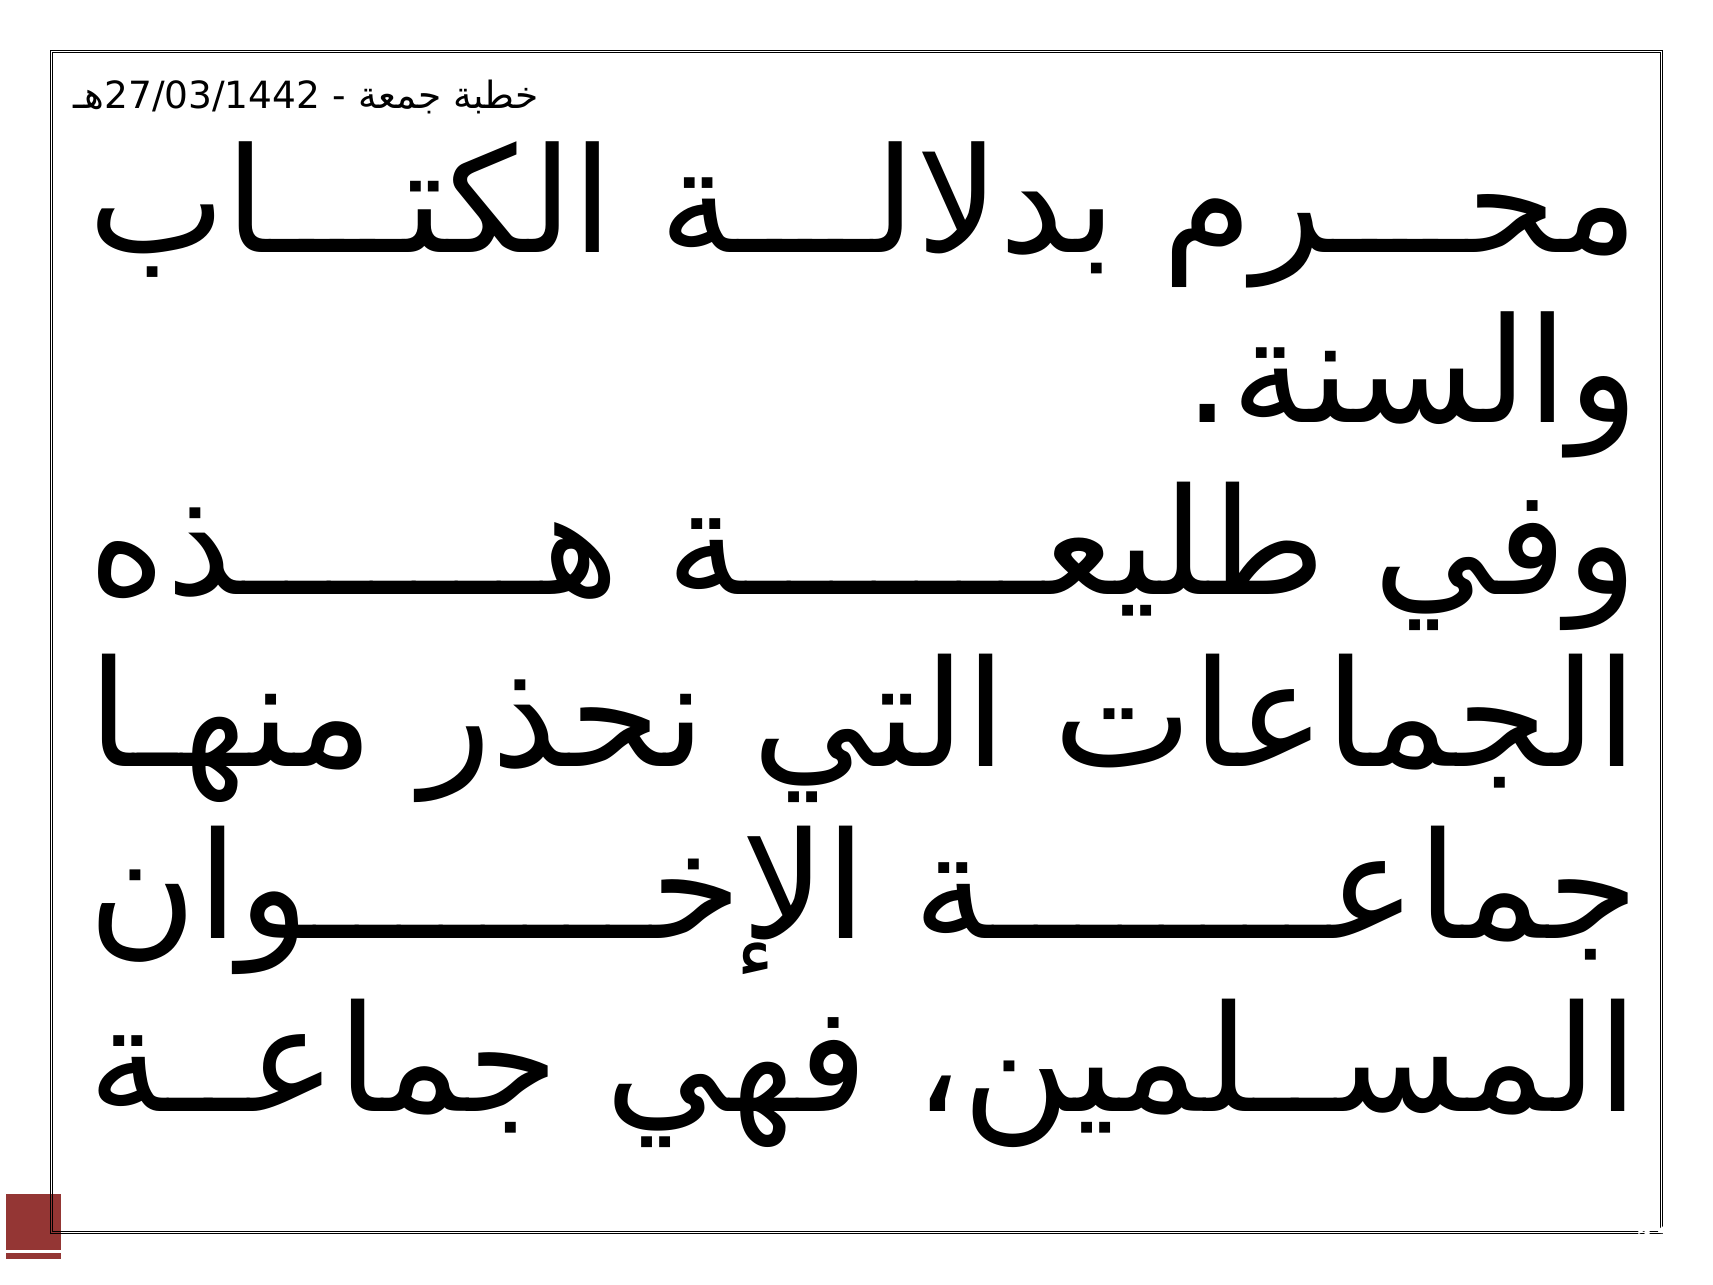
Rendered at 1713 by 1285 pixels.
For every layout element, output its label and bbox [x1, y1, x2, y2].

text [89, 117, 1639, 457]
text [89, 457, 1639, 1146]
